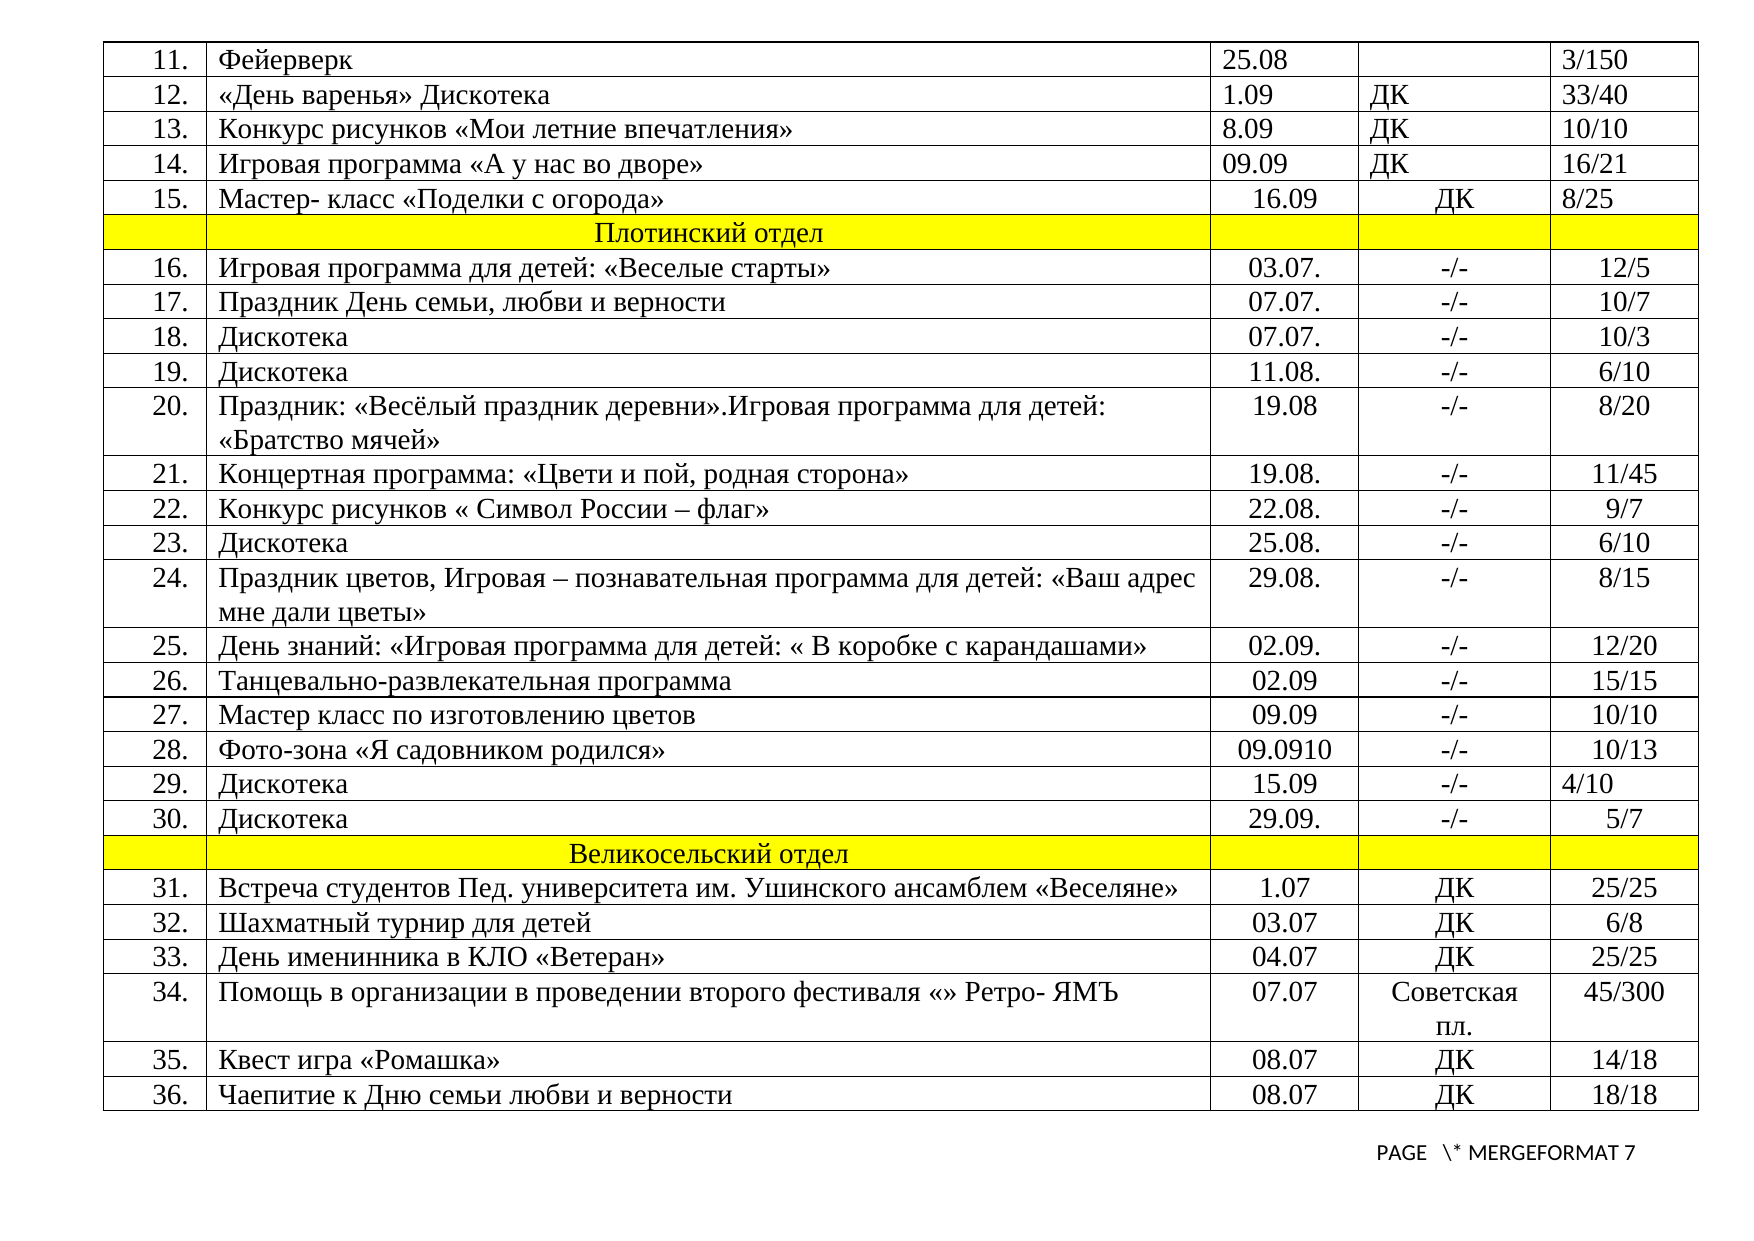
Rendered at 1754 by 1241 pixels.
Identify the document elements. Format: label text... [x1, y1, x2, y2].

table_cell 33/40 [1551, 77, 1698, 111]
table_cell Дискотека [207, 319, 1210, 353]
table_cell [1359, 836, 1550, 869]
table_cell [104, 250, 206, 283]
table_cell 8.09 [1211, 112, 1358, 145]
table_cell Советская пл. [1359, 974, 1550, 1041]
table_cell 29.08. [1211, 560, 1358, 627]
table_cell 07.07 [1211, 974, 1358, 1041]
table_cell 25.08 [1211, 43, 1358, 76]
table_cell [104, 836, 206, 869]
table_cell [1211, 836, 1358, 869]
table_cell 16/21 [1551, 146, 1698, 180]
table_cell -/- [1359, 319, 1550, 353]
table_cell -/- [1359, 560, 1550, 627]
table_cell Праздник: «Весёлый праздник деревни».Игровая программа для детей: «Братство мячей» [207, 388, 1210, 455]
table_cell 1.09 [1211, 77, 1358, 111]
table_cell [104, 388, 206, 455]
table_cell ДК [1359, 905, 1550, 938]
table_cell 12/5 [1551, 250, 1698, 283]
table_cell -/- [1359, 732, 1550, 766]
table_cell -/- [1359, 456, 1550, 490]
table_cell 25/25 [1551, 870, 1698, 904]
table_cell 4/10 [1551, 767, 1698, 800]
table_cell Дискотека [207, 526, 1210, 559]
table_cell Мастер класс по изготовлению цветов [207, 698, 1210, 731]
table_cell [104, 77, 206, 111]
table_cell [104, 285, 206, 318]
table_cell ДК [1359, 146, 1550, 180]
table_cell [104, 940, 206, 973]
table_cell [104, 354, 206, 387]
table_cell -/- [1359, 526, 1550, 559]
table_cell 8/25 [1551, 181, 1698, 214]
table_cell 04.07 [1211, 940, 1358, 973]
table_cell Праздник День семьи, любви и верности [207, 285, 1210, 318]
table_cell -/- [1359, 491, 1550, 524]
table_cell 25.08. [1211, 526, 1358, 559]
table_cell Концертная программа: «Цвети и пой, родная сторона» [207, 456, 1210, 490]
table_cell Игровая программа «А у нас во дворе» [207, 146, 1210, 180]
table_cell [104, 526, 206, 559]
table_cell -/- [1359, 285, 1550, 318]
table_cell Помощь в организации в проведении второго фестиваля «» Ретро- ЯМЪ [207, 974, 1210, 1041]
table_cell ДК [1359, 940, 1550, 973]
table_cell Плотинский отдел [207, 215, 1210, 249]
table_cell 07.07. [1211, 319, 1358, 353]
table_cell [104, 146, 206, 180]
table_cell [104, 905, 206, 938]
table_cell 6/10 [1551, 354, 1698, 387]
table_cell 18/18 [1551, 1077, 1698, 1110]
table_cell «День варенья» Дискотека [207, 77, 1210, 111]
table_cell -/- [1359, 767, 1550, 800]
table_cell 03.07 [1211, 905, 1358, 938]
table_cell [104, 974, 206, 1041]
table_cell [104, 215, 206, 249]
table_cell [104, 1077, 206, 1110]
table_cell [104, 732, 206, 766]
table_cell 16.09 [1211, 181, 1358, 214]
table_cell [1359, 43, 1550, 76]
table_cell 10/10 [1551, 112, 1698, 145]
table_cell Праздник цветов, Игровая – познавательная программа для детей: «Ваш адрес мне дали цветы» [207, 560, 1210, 627]
table_cell 3/150 [1551, 43, 1698, 76]
table_cell Мастер- класс «Поделки с огорода» [207, 181, 1210, 214]
table_cell -/- [1359, 698, 1550, 731]
table_cell 09.0910 [1211, 732, 1358, 766]
table_cell День именинника в КЛО «Ветеран» [207, 940, 1210, 973]
table_cell 02.09. [1211, 628, 1358, 662]
table_cell -/- [1359, 628, 1550, 662]
table_cell 22.08. [1211, 491, 1358, 524]
table_cell [104, 112, 206, 145]
table_cell [104, 628, 206, 662]
table_cell 15/15 [1551, 663, 1698, 696]
table_cell Чаепитие к Дню семьи любви и верности [207, 1077, 1210, 1110]
table_cell 08.07 [1211, 1042, 1358, 1076]
table_cell 5/7 [1551, 801, 1698, 835]
table_cell [104, 491, 206, 524]
table_cell 8/15 [1551, 560, 1698, 627]
table_cell [1551, 215, 1698, 249]
table_cell 6/10 [1551, 526, 1698, 559]
table_cell Дискотека [207, 801, 1210, 835]
table_cell Фейерверк [207, 43, 1210, 76]
table_cell 10/10 [1551, 698, 1698, 731]
table_cell 10/3 [1551, 319, 1698, 353]
table_cell Конкурс рисунков « Символ России – флаг» [207, 491, 1210, 524]
table_cell 45/300 [1551, 974, 1698, 1041]
table_cell Дискотека [207, 354, 1210, 387]
table_cell Игровая программа для детей: «Веселые старты» [207, 250, 1210, 283]
table_cell [104, 698, 206, 731]
table_cell [104, 870, 206, 904]
table_cell Фото-зона «Я садовником родился» [207, 732, 1210, 766]
table_cell 14/18 [1551, 1042, 1698, 1076]
table_cell 07.07. [1211, 285, 1358, 318]
table_cell 10/13 [1551, 732, 1698, 766]
table_cell ДК [1359, 181, 1550, 214]
table_cell [104, 560, 206, 627]
table_cell 9/7 [1551, 491, 1698, 524]
table_cell -/- [1359, 354, 1550, 387]
table_cell Шахматный турнир для детей [207, 905, 1210, 938]
table_cell -/- [1359, 801, 1550, 835]
table_cell 19.08 [1211, 388, 1358, 455]
table_cell 10/7 [1551, 285, 1698, 318]
table_cell Дискотека [207, 767, 1210, 800]
table_cell 09.09 [1211, 146, 1358, 180]
table_cell [1551, 836, 1698, 869]
table_cell 1.07 [1211, 870, 1358, 904]
table_cell 19.08. [1211, 456, 1358, 490]
table_cell 6/8 [1551, 905, 1698, 938]
table_cell 12/20 [1551, 628, 1698, 662]
table_cell 29.09. [1211, 801, 1358, 835]
table_cell [1211, 215, 1358, 249]
table_cell 25/25 [1551, 940, 1698, 973]
table_cell [104, 801, 206, 835]
table_cell 11/45 [1551, 456, 1698, 490]
table_cell ДК [1359, 112, 1550, 145]
table_cell 11.08. [1211, 354, 1358, 387]
table_cell 8/20 [1551, 388, 1698, 455]
table_cell Великосельский отдел [207, 836, 1210, 869]
table_cell [104, 1042, 206, 1076]
table_cell День знаний: «Игровая программа для детей: « В коробке с карандашами» [207, 628, 1210, 662]
table_cell ДК [1359, 870, 1550, 904]
table_cell Танцевально-развлекательная программа [207, 663, 1210, 696]
table_cell Встреча студентов Пед. университета им. Ушинского ансамблем «Веселяне» [207, 870, 1210, 904]
table_cell -/- [1359, 663, 1550, 696]
table_cell Квест игра «Ромашка» [207, 1042, 1210, 1076]
table_cell [1359, 215, 1550, 249]
table_cell ДК [1359, 77, 1550, 111]
table_cell [104, 181, 206, 214]
table_cell 08.07 [1211, 1077, 1358, 1110]
table_cell -/- [1359, 388, 1550, 455]
table_cell 09.09 [1211, 698, 1358, 731]
table_cell [104, 663, 206, 696]
table_cell [104, 767, 206, 800]
table_cell ДК [1359, 1077, 1550, 1110]
table_cell [104, 319, 206, 353]
table_cell ДК [1359, 1042, 1550, 1076]
table_cell 03.07. [1211, 250, 1358, 283]
table_cell -/- [1359, 250, 1550, 283]
table_cell Конкурс рисунков «Мои летние впечатления» [207, 112, 1210, 145]
table_cell [104, 43, 206, 76]
table_cell 15.09 [1211, 767, 1358, 800]
table_cell 02.09 [1211, 663, 1358, 696]
table_cell [104, 456, 206, 490]
